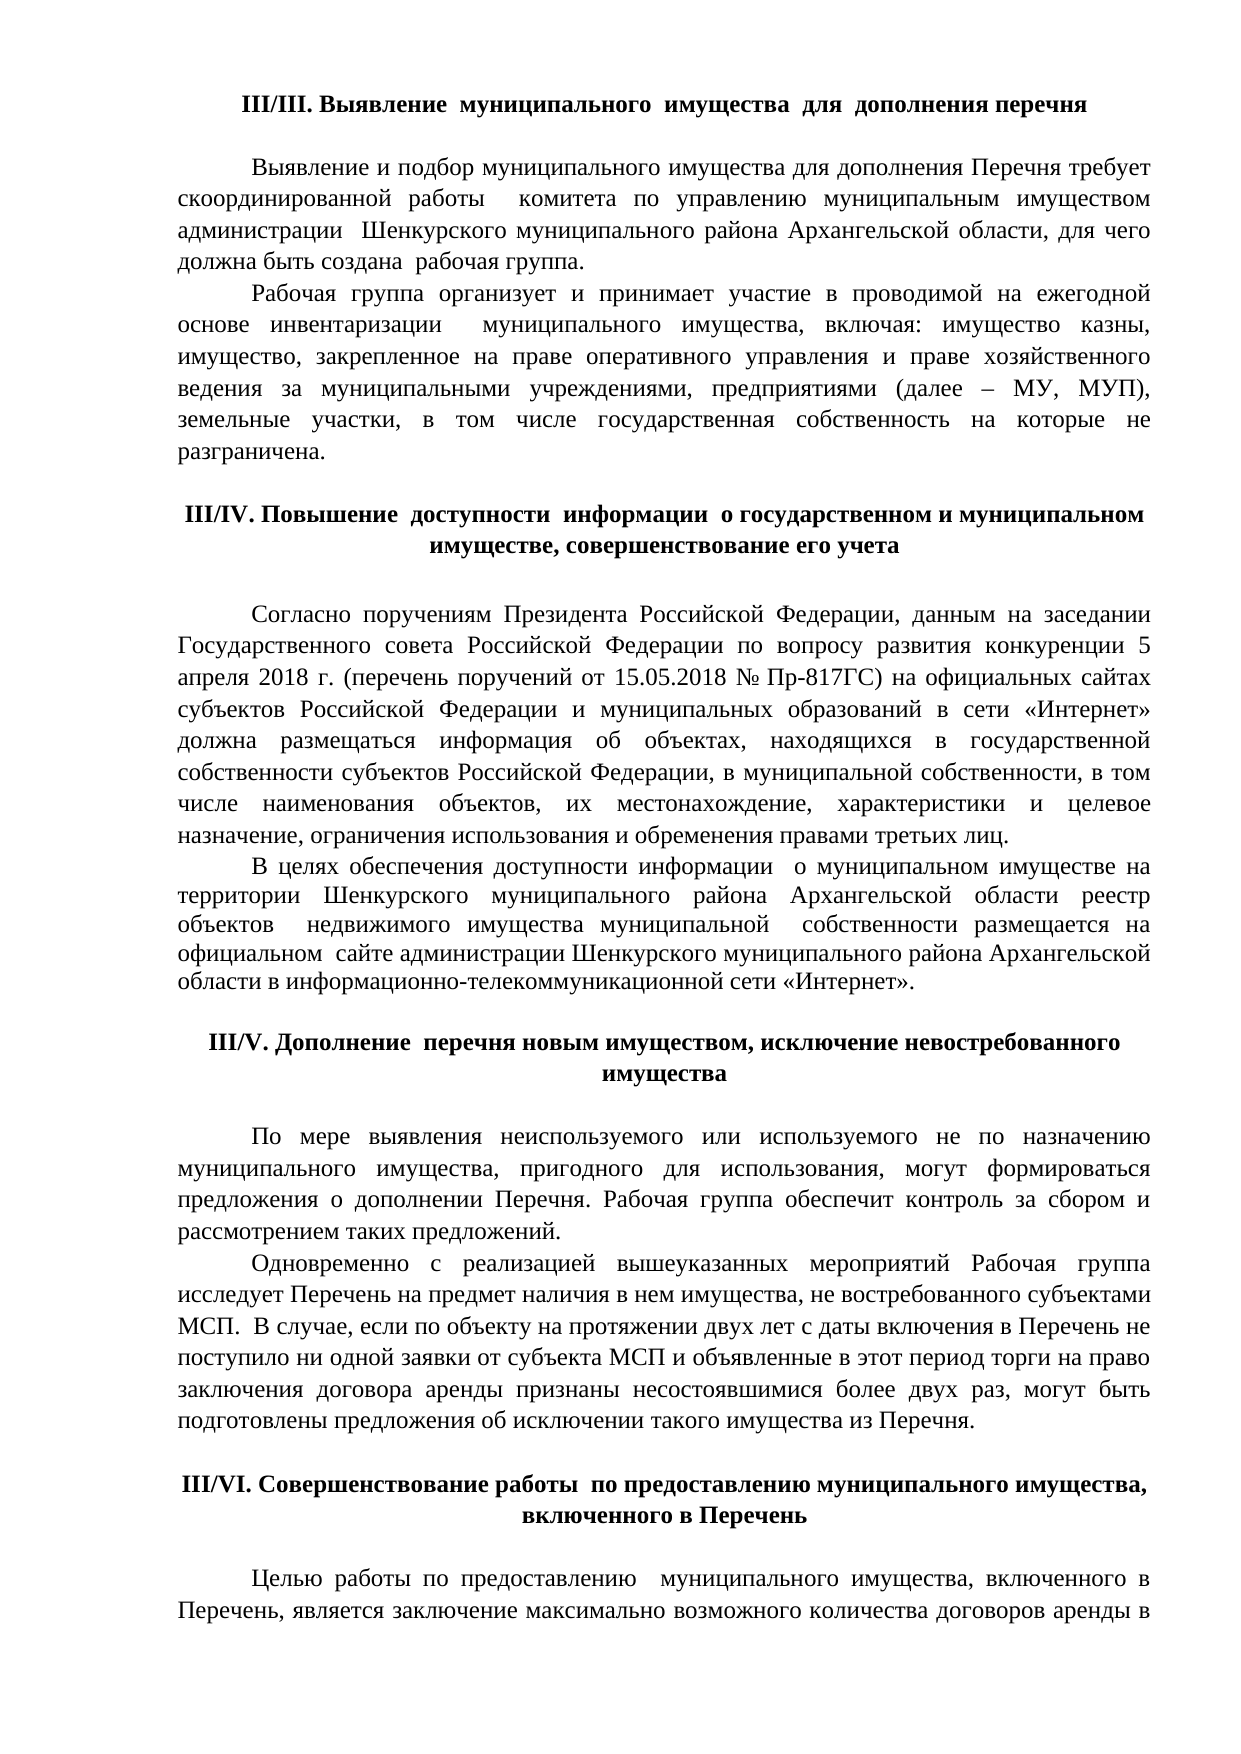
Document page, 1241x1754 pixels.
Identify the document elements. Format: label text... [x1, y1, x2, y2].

text Рабочая группа организует и принимает участие в проводимой на ежегодной основе инвентаризации муниципального имущества, включая: имущество казны, имущество, закрепленное на праве оперативного управления и праве хозяйственного ведения за муниципальными учреждениями, предприятиями (далее – МУ, МУП), земельные участки, в том числе государственная собственность на которые не разграничена. [177, 278, 1152, 464]
text III/IV. Повышение доступности информации о государственном и муниципальном имуществе, совершенствование его учета [177, 499, 1152, 559]
text III/VI. Совершенствование работы по предоставлению муниципального имущества, включенного в Перечень [177, 1469, 1152, 1529]
text Выявление и подбор муниципального имущества для дополнения Перечня требует скоординированной работы комитета по управлению муниципальным имуществом администрации Шенкурского муниципального района Архангельской области, для чего должна быть создана рабочая группа. [177, 152, 1152, 275]
text Согласно поручениям Президента Российской Федерации, данным на заседании Государственного совета Российской Федерации по вопросу развития конкуренции 5 апреля 2018 г. (перечень поручений от 15.05.2018 № Пр-817ГС) на официальных сайтах субъектов Российской Федерации и муниципальных образований в сети «Интернет» должна размещаться информация об объектах, находящихся в государственной собственности субъектов Российской Федерации, в муниципальной собственности, в том числе наименования объектов, их местонахождение, характеристики и целевое назначение, ограничения использования и обременения правами третьих лиц. [177, 599, 1152, 849]
text III/V. Дополнение перечня новым имуществом, исключение невостребованного имущества [177, 1027, 1152, 1087]
text III/III. Выявление муниципального имущества для дополнения перечня [177, 89, 1152, 117]
text В целях обеспечения доступности информации о муниципальном имуществе на территории Шенкурского муниципального района Архангельской области реестр объектов недвижимого имущества муниципальной собственности размещается на официальном сайте администрации Шенкурского муниципального района Архангельской области в информационно-телекоммуникационной сети «Интернет». [177, 851, 1152, 995]
text По мере выявления неиспользуемого или используемого не по назначению муниципального имущества, пригодного для использования, могут формироваться предложения о дополнении Перечня. Рабочая группа обеспечит контроль за сбором и рассмотрением таких предложений. [177, 1121, 1152, 1245]
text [177, 1563, 1152, 1624]
text Одновременно с реализацией вышеуказанных мероприятий Рабочая группа исследует Перечень на предмет наличия в нем имущества, не востребованного субъектами МСП. В случае, если по объекту на протяжении двух лет с даты включения в Перечень не поступило ни одной заявки от субъекта МСП и объявленные в этот период торги на право заключения договора аренды признаны несостоявшимися более двух раз, могут быть подготовлены предложения об исключении такого имущества из Перечня. [177, 1248, 1152, 1434]
